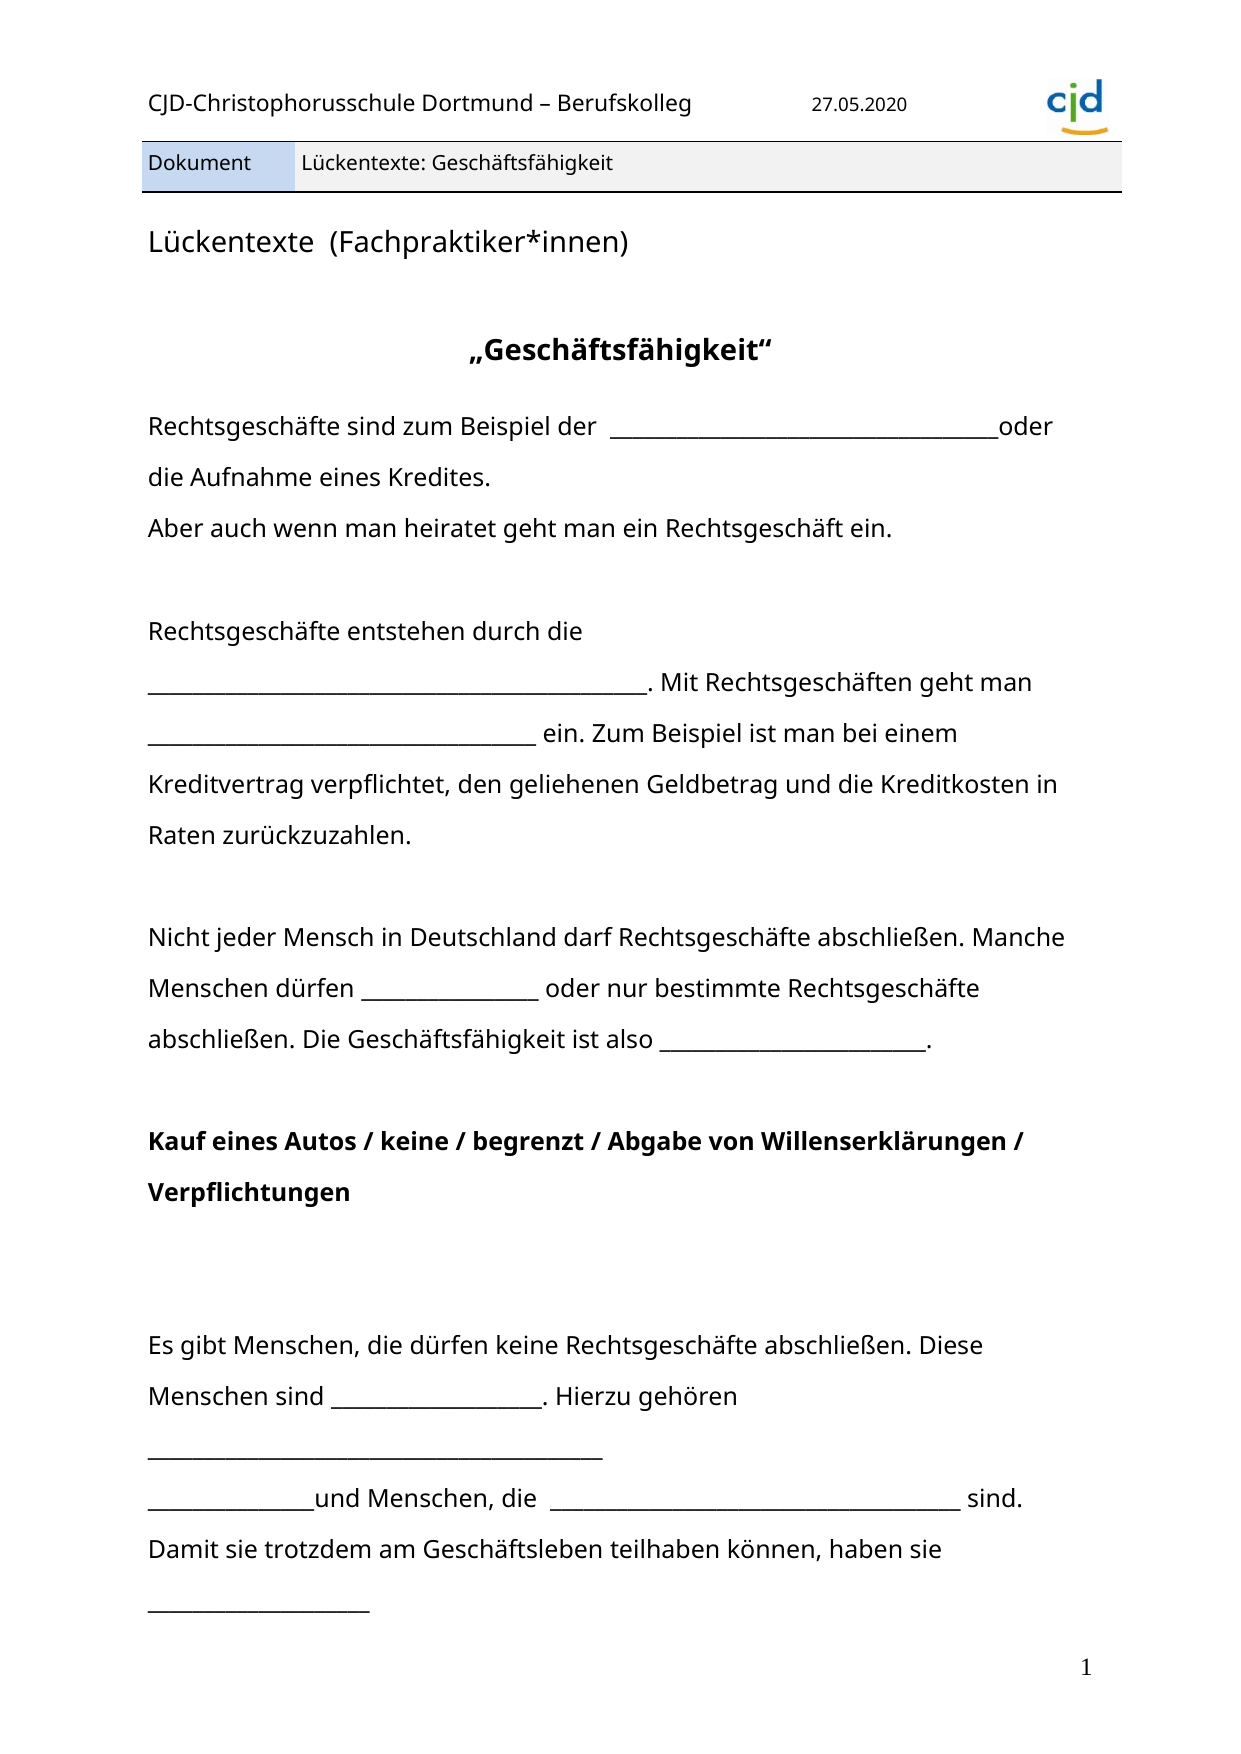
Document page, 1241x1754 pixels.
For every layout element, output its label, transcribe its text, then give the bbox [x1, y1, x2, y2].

text Lückentexte (Fachpraktiker*innen) [148, 221, 1093, 261]
text „Geschäftsfähigkeit“ [148, 261, 1093, 369]
picture [1037, 79, 1117, 135]
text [148, 409, 1093, 1617]
